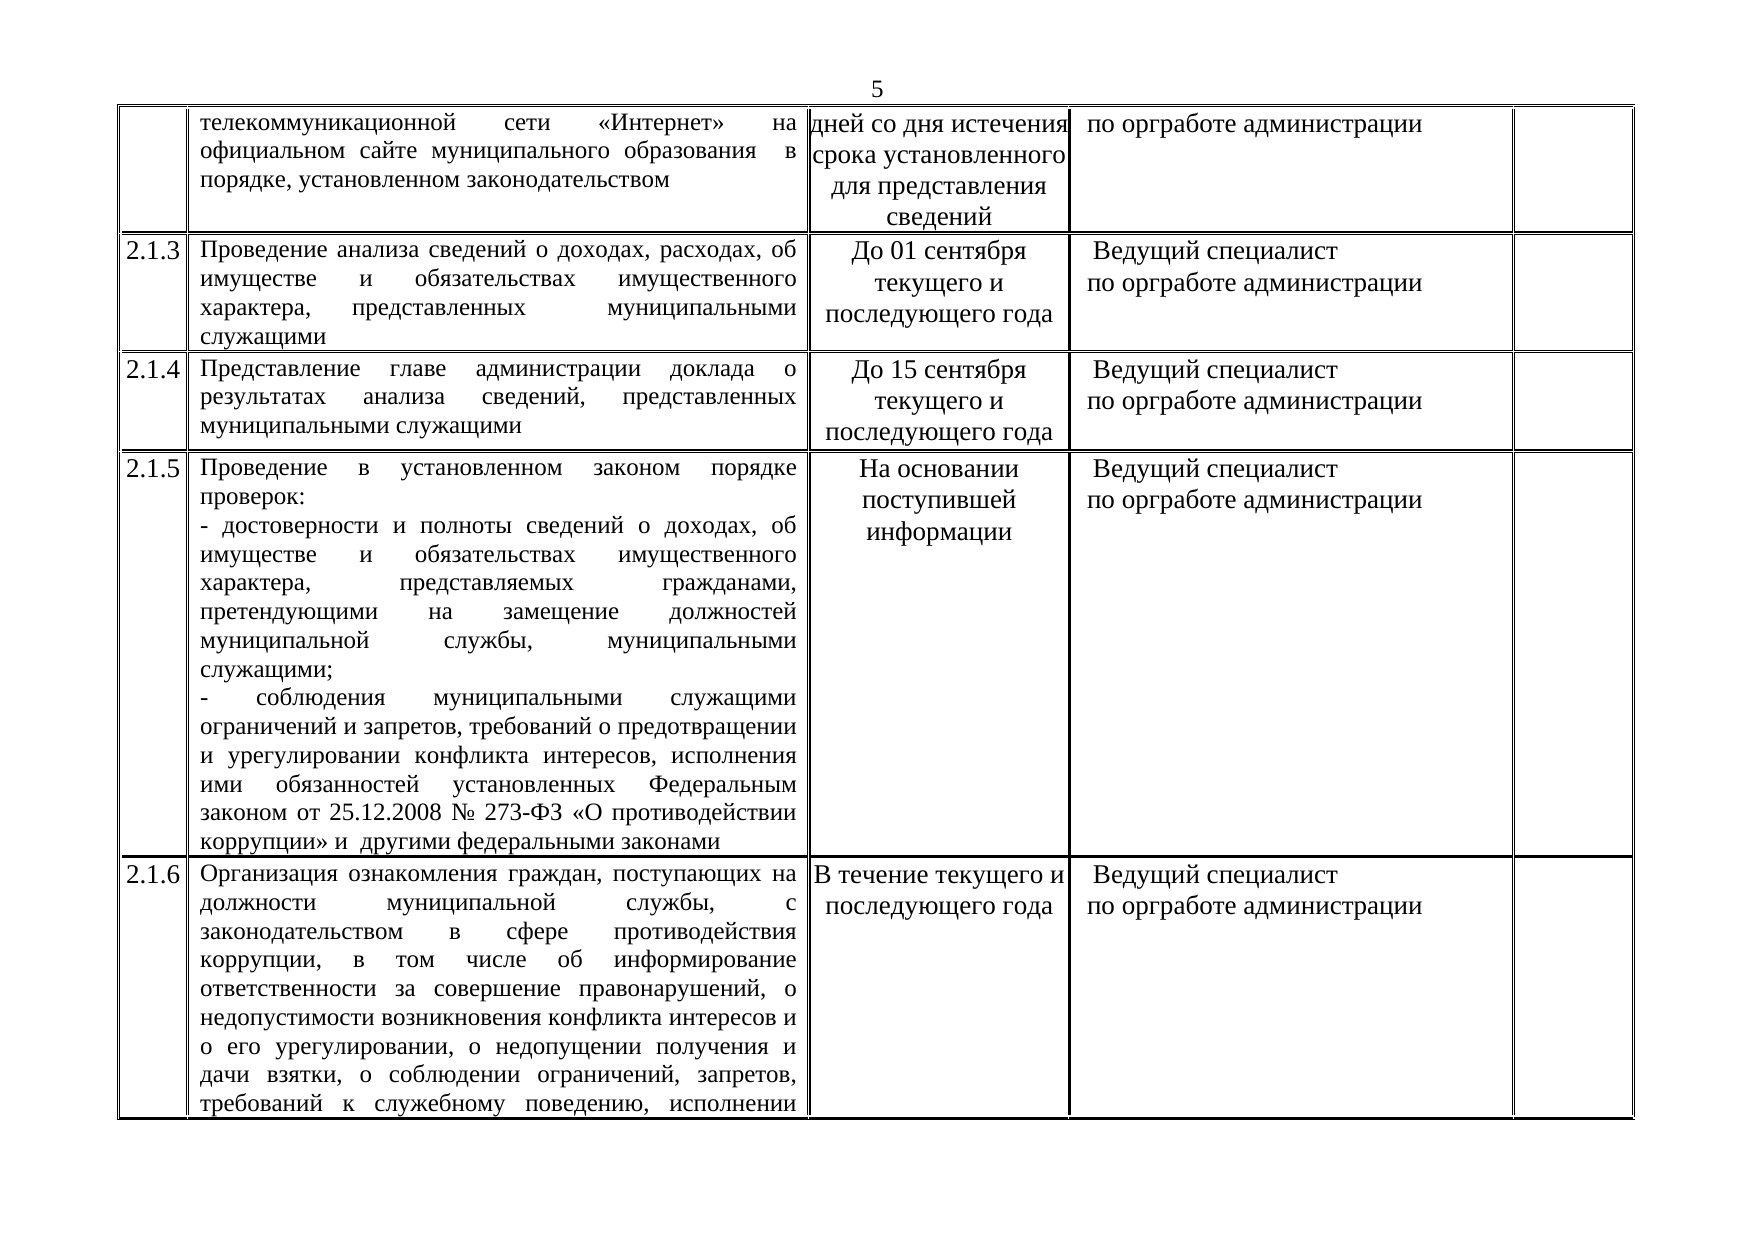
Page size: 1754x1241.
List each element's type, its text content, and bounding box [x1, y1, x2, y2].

table_cell 2.1.4 [120, 350, 186, 449]
table_cell [1515, 235, 1632, 349]
table_cell Ведущий специалист по оргработе администрации [1071, 353, 1512, 449]
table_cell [1069, 107, 1513, 231]
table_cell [1069, 858, 1513, 1117]
table_cell Ведущий специалист по оргработе администрации [1071, 235, 1512, 349]
table_cell До 15 сентября текущего и последующего года [811, 353, 1068, 449]
table_cell [1514, 107, 1633, 231]
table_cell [188, 855, 809, 1117]
table_cell 2.1.3 [120, 231, 186, 349]
table_cell Проведение анализа сведений о доходах, расходах, об имуществе и обязательствах имущественного характера, представленных муниципальными служащими [189, 235, 807, 349]
table_cell Представление главе администрации доклада о результатах анализа сведений, представленных муниципальными служащими [189, 353, 807, 449]
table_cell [188, 105, 809, 231]
table_cell 2.1.2 [120, 107, 188, 231]
table_cell 2.1.6 [120, 855, 188, 1117]
table_cell На основании поступившей информации [811, 453, 1068, 855]
table_cell Ведущий специалист по оргработе администрации [1071, 453, 1512, 855]
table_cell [809, 105, 1069, 231]
table_cell Проведение в установленном законом порядке проверок: - достоверности и полноты сведений о доходах, об имуществе и обязательствах имущественного характера, представляемых гражданами, претендующими на замещение должностей муниципальной службы, муниципальными служащими; - соблюдения муниципальными служащими ограничений и запретов, требований о предотвращении и урегулировании конфликта интересов, исполнения ими обязанностей установленных Федеральным законом от 25.12.2008 № 273-ФЗ «О противодействии коррупции» и другими федеральными законами [189, 453, 807, 855]
table_cell 2.1.5 [120, 449, 186, 855]
table_cell [1514, 858, 1633, 1117]
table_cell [809, 858, 1069, 1117]
table_cell [1515, 353, 1632, 449]
table_cell До 01 сентября текущего и последующего года [811, 235, 1068, 349]
table_cell [1515, 453, 1632, 855]
